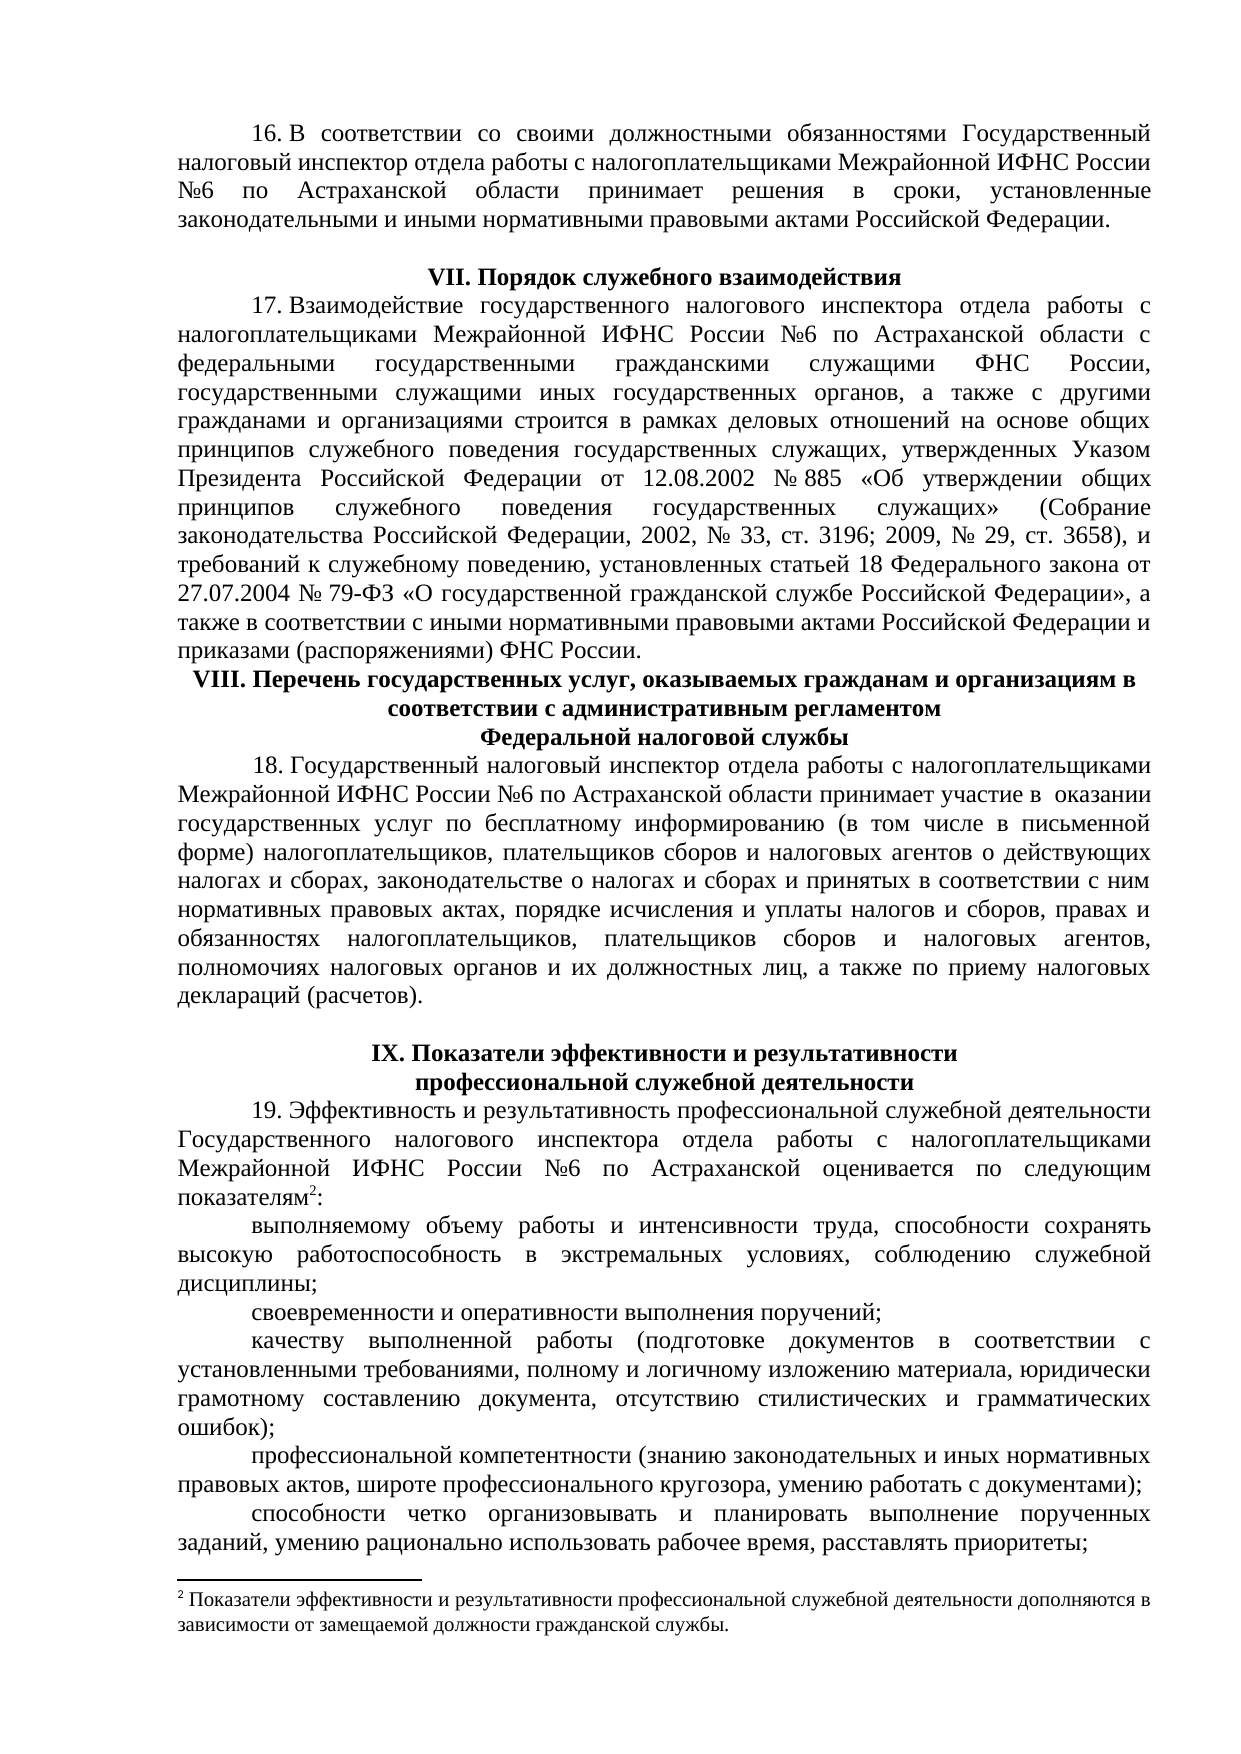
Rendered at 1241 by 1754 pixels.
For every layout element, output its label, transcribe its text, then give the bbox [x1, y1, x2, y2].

text своевременности и оперативности выполнения поручений; [177, 1297, 1152, 1326]
text VIII. Перечень государственных услуг, оказываемых гражданам и организациям в соответствии с административным регламентом [177, 664, 1152, 722]
text IX. Показатели эффективности и результативности [177, 1038, 1152, 1067]
text 19. Эффективность и результативность профессиональной служебной деятельности Государственного налогового инспектора отдела работы с налогоплательщиками Межрайонной ИФНС России №6 по Астраханской оценивается по следующим показателям: [177, 1096, 1152, 1211]
text VII. Порядок служебного взаимодействия [177, 262, 1152, 291]
text 18. Государственный налоговый инспектор отдела работы с налогоплательщиками Межрайонной ИФНС России №6 по Астраханской области принимает участие в оказании государственных услуг по бесплатному информированию (в том числе в письменной форме) налогоплательщиков, плательщиков сборов и налоговых агентов о действующих налогах и сборах, законодательстве о налогах и сборах и принятых в соответствии с ним нормативных правовых актах, порядке исчисления и уплаты налогов и сборов, правах и обязанностях налогоплательщиков, плательщиков сборов и налоговых агентов, полномочиях налоговых органов и их должностных лиц, а также по приему налоговых деклараций (расчетов). [177, 751, 1152, 1009]
text 17. Взаимодействие государственного налогового инспектора отдела работы с налогоплательщиками Межрайонной ИФНС России №6 по Астраханской области с федеральными государственными гражданскими служащими ФНС России, государственными служащими иных государственных органов, а также с другими гражданами и организациями строится в рамках деловых отношений на основе общих принципов служебного поведения государственных служащих, утвержденных Указом Президента Российской Федерации от 12.08.2002 № 885 «Об утверждении общих принципов служебного поведения государственных служащих» (Собрание законодательства Российской Федерации, 2002, № 33, ст. 3196; 2009, № 29, ст. 3658), и требований к служебному поведению, установленных статьей 18 Федерального закона от 27.07.2004 № 79-ФЗ «О государственной гражданской службе Российской Федерации», а также в соответствии с иными нормативными правовыми актами Российской Федерации и приказами (распоряжениями) ФНС России. [177, 291, 1152, 664]
text выполняемому объему работы и интенсивности труда, способности сохранять высокую работоспособность в экстремальных условиях, соблюдению служебной дисциплины; [177, 1211, 1152, 1297]
text качеству выполненной работы (подготовке документов в соответствии с установленными требованиями, полному и логичному изложению материала, юридически грамотному составлению документа, отсутствию стилистических и грамматических ошибок); [177, 1326, 1152, 1441]
text профессиональной компетентности (знанию законодательных и иных нормативных правовых актов, широте профессионального кругозора, умению работать с документами); [177, 1441, 1152, 1498]
text профессиональной служебной деятельности [177, 1067, 1152, 1096]
text Федеральной налоговой службы [177, 722, 1152, 751]
text 16. В соответствии со своими должностными обязанностями Государственный налоговый инспектор отдела работы с налогоплательщиками Межрайонной ИФНС России №6 по Астраханской области принимает решения в сроки, установленные законодательными и иными нормативными правовыми актами Российской Федерации. [177, 118, 1152, 233]
text способности четко организовывать и планировать выполнение порученных заданий, умению рационально использовать рабочее время, расставлять приоритеты; [177, 1498, 1152, 1556]
